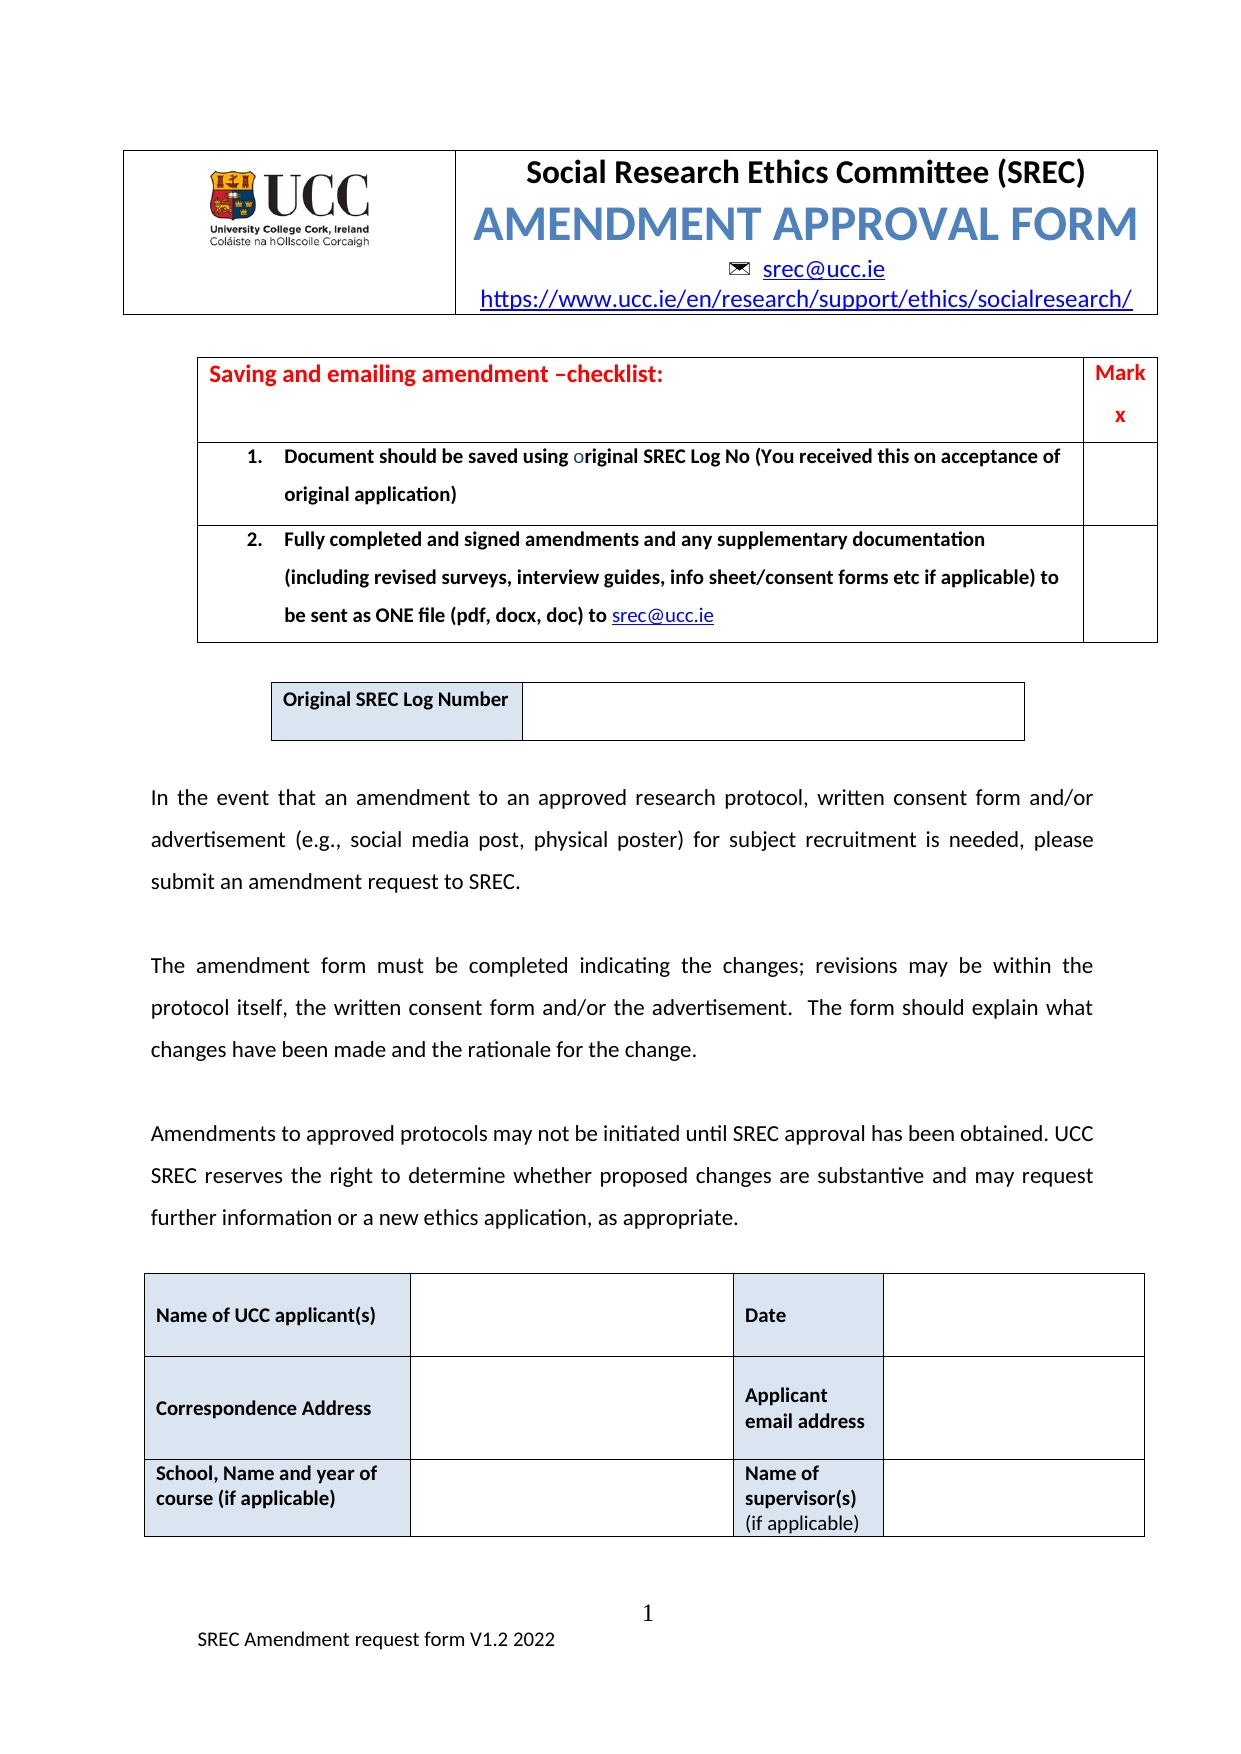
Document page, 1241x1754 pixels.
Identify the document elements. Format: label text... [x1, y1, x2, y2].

table_cell [1084, 526, 1157, 642]
table_cell [884, 1357, 1144, 1459]
table_cell [411, 1357, 733, 1459]
table_header Saving and emailing amendment –checklist: [198, 358, 1083, 442]
table_header [1116, 1274, 1144, 1356]
table_header Name of UCC applicant(s) [145, 1274, 410, 1356]
table_cell Document should be saved using original SREC Log No (You received this on acceptance of original application) [198, 443, 1083, 525]
table_header [523, 683, 1024, 740]
table_cell Applicant email address [734, 1357, 883, 1459]
table_header [884, 1274, 1116, 1356]
picture [167, 151, 412, 265]
text The amendment form must be completed indicating the changes; revisions may be within the protocol itself, the written consent form and/or the advertisement. The form should explain what changes have been made and the rationale for the change. [151, 951, 1096, 1063]
table_cell Name of supervisor(s) (if applicable) [734, 1460, 883, 1536]
text In the event that an amendment to an approved research protocol, written consent form and/or advertisement (e.g., social media post, physical poster) for subject recruitment is needed, please submit an amendment request to SREC. [151, 783, 1096, 895]
table_header Original SREC Log Number [272, 683, 522, 740]
table_cell [1084, 443, 1157, 525]
table_cell Correspondence Address [145, 1357, 410, 1459]
table_header Social Research Ethics Committee (SREC) AMENDMENT APPROVAL FORM srec@ucc.ie https://www.ucc.ie/en/research/support/ethics/socialresearch/ [456, 151, 1157, 314]
table_header [124, 151, 455, 314]
table_header Mark x [1084, 358, 1157, 442]
table_cell [884, 1460, 1144, 1536]
table_cell [411, 1460, 733, 1536]
table_cell School, Name and year of course (if applicable) [145, 1460, 410, 1536]
table_header [411, 1274, 733, 1356]
text Amendments to approved protocols may not be initiated until SREC approval has been obtained. UCC SREC reserves the right to determine whether proposed changes are substantive and may request further information or a new ethics application, as appropriate. [151, 1119, 1096, 1231]
table_cell Fully completed and signed amendments and any supplementary documentation (including revised surveys, interview guides, info sheet/consent forms etc if applicable) to be sent as ONE file (pdf, docx, doc) to srec@ucc.ie [198, 526, 1083, 642]
table_header Date [734, 1274, 883, 1356]
